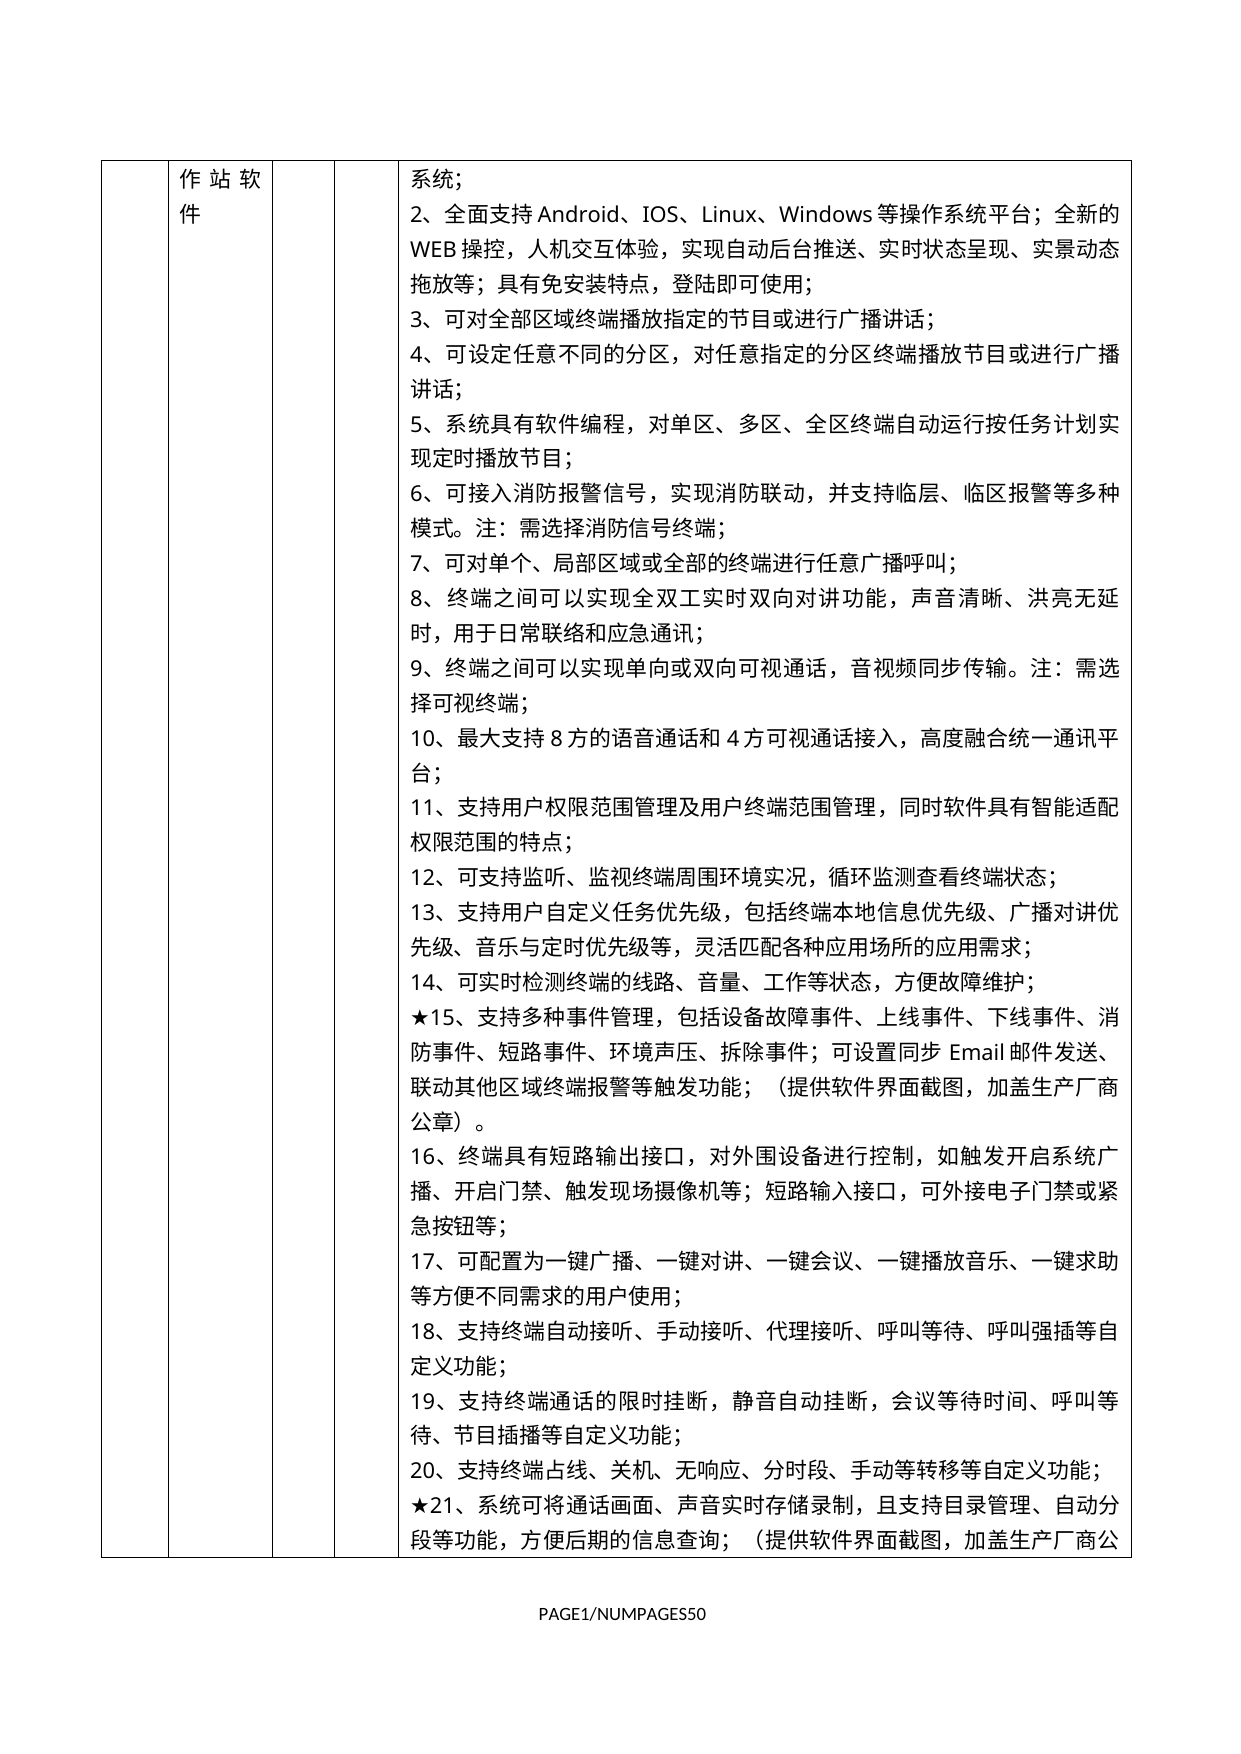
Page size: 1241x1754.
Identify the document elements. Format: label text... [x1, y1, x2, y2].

table_cell 2 [102, 161, 168, 1557]
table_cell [399, 161, 1131, 1557]
table_cell IP网络广播工作站软件 [169, 161, 272, 1557]
table_cell [273, 161, 334, 1557]
table_cell 套 [335, 161, 398, 1557]
